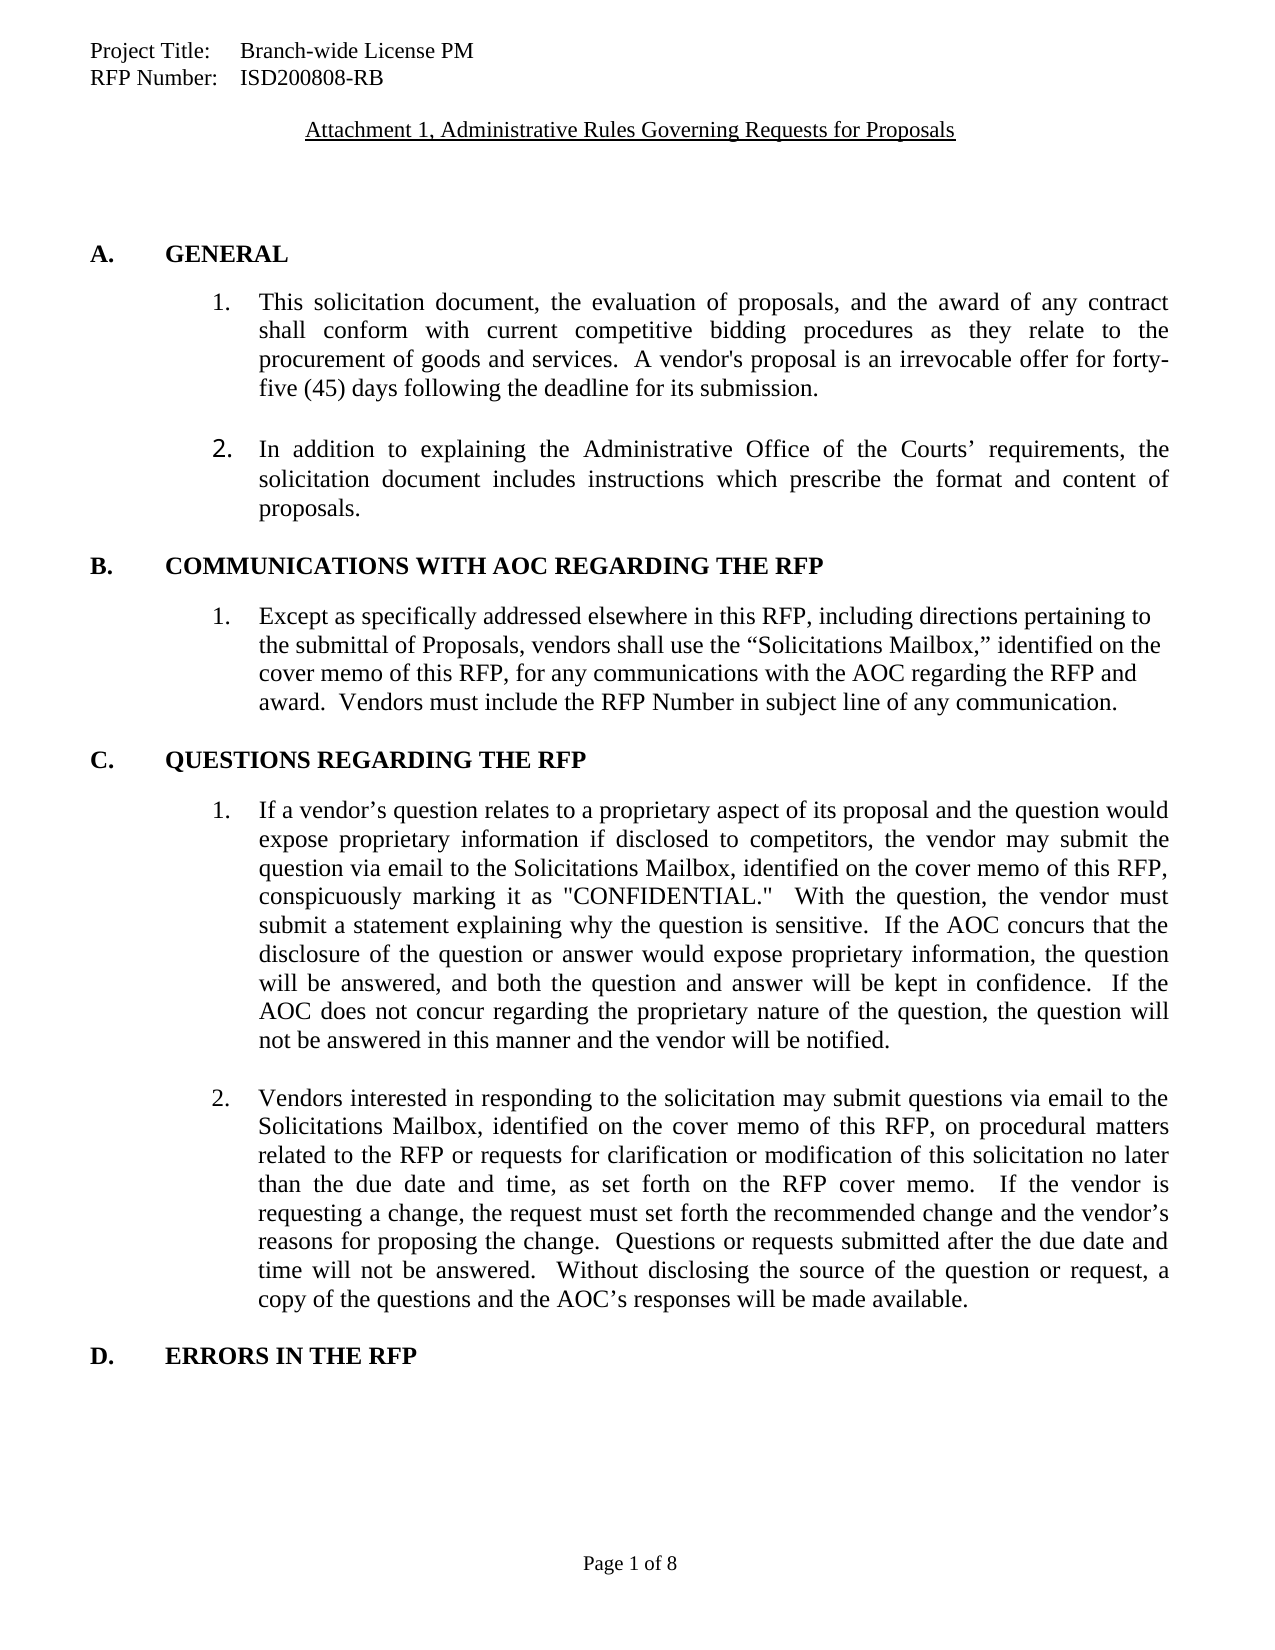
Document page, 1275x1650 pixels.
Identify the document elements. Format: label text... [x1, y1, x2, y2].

text 1. If a vendor’s question relates to a proprietary aspect of its proposal and the question would expose proprietary information if disclosed to competitors, the vendor may submit the question via email to the Solicitations Mailbox, identified on the cover memo of this RFP, conspicuously marking it as "CONFIDENTIAL." With the question, the vendor must submit a statement explaining why the question is sensitive. If the AOC concurs that the disclosure of the question or answer would expose proprietary information, the question will be answered, and both the question and answer will be kept in confidence. If the AOC does not concur regarding the proprietary nature of the question, the question will not be answered in this manner and the vendor will be notified. [212, 795, 1170, 1054]
text D. ERRORS IN THE RFP [90, 1341, 1170, 1370]
text C. QUESTIONS REGARDING THE RFP [90, 745, 1170, 773]
subtitle A. GENERAL [90, 239, 1170, 267]
text 1. This solicitation document, the evaluation of proposals, and the award of any contract shall conform with current competitive bidding procedures as they relate to the procurement of goods and services. A vendor's proposal is an irrevocable offer for forty-five (45) days following the deadline for its submission. [212, 287, 1170, 402]
text B. COMMUNICATIONS WITH AOC REGARDING THE RFP [90, 551, 1170, 579]
text 2. Vendors interested in responding to the solicitation may submit questions via email to the Solicitations Mailbox, identified on the cover memo of this RFP, on procedural matters related to the RFP or requests for clarification or modification of this solicitation no later than the due date and time, as set forth on the RFP cover memo. If the vendor is requesting a change, the request must set forth the recommended change and the vendor’s reasons for proposing the change. Questions or requests submitted after the due date and time will not be answered. Without disclosing the source of the question or request, a copy of the questions and the AOC’s responses will be made available. [211, 1083, 1170, 1313]
list In addition to explaining the Administrative Office of the Courts’ requirements, the solicitation document includes instructions which prescribe the format and content of proposals. [212, 430, 1170, 522]
text 1. Except as specifically addressed elsewhere in this RFP, including directions pertaining to the submittal of Proposals, vendors shall use the “Solicitations Mailbox,” identified on the cover memo of this RFP, for any communications with the AOC regarding the RFP and award. Vendors must include the RFP Number in subject line of any communication. [212, 601, 1170, 716]
